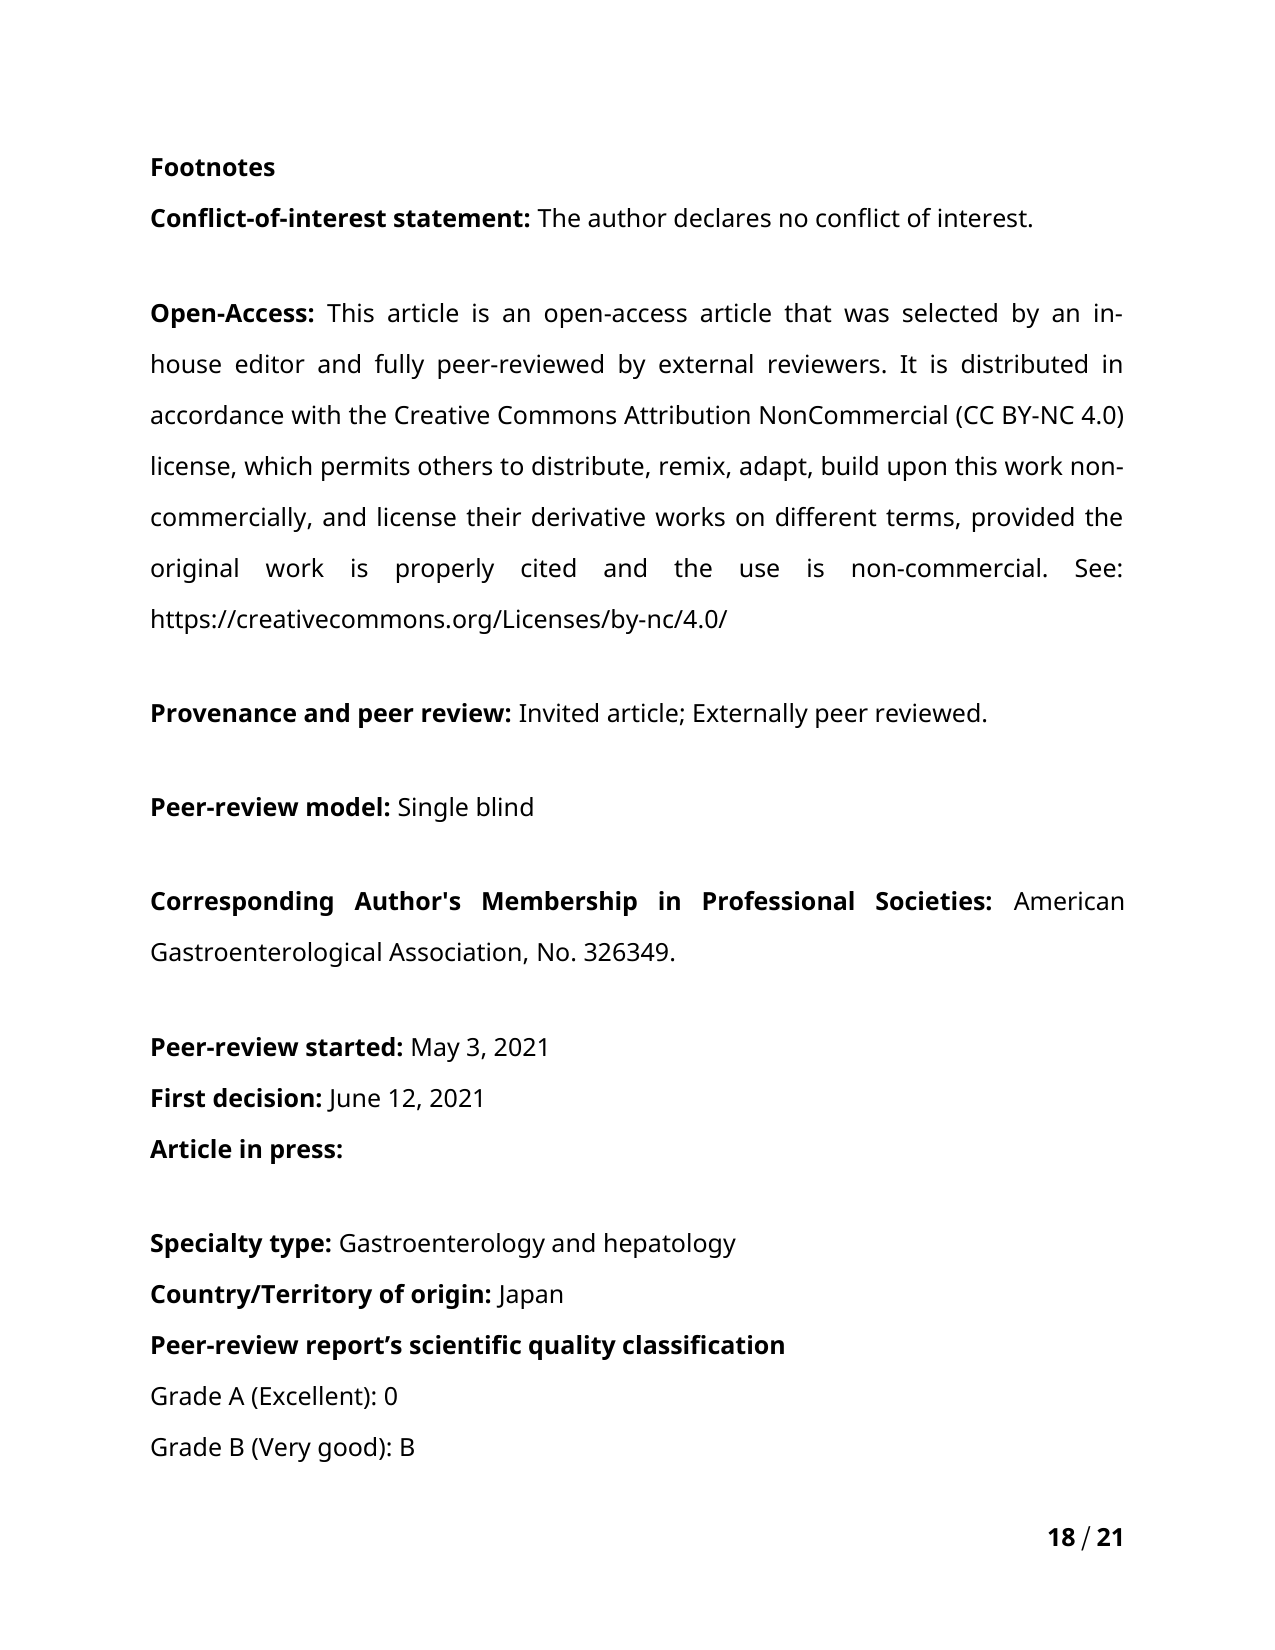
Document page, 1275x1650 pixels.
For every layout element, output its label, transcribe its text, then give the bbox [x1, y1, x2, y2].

text Provenance and peer review: Invited article; Externally peer reviewed. [150, 696, 1125, 730]
text Grade A (Excellent): 0 [150, 1378, 1125, 1413]
text Specialty type: Gastroenterology and hepatology [150, 1225, 1125, 1259]
text Country/Territory of origin: Japan [150, 1276, 1125, 1311]
text First decision: June 12, 2021 [150, 1080, 1125, 1114]
text Peer-review report’s scientific quality classification [150, 1327, 1125, 1362]
text Conflict-of-interest statement: The author declares no conflict of interest. [150, 201, 1125, 235]
text Grade B (Very good): B [150, 1429, 1125, 1464]
text Open-Access: This article is an open-access article that was selected by an in-house editor and fully peer-reviewed by external reviewers. It is distributed in accordance with the Creative Commons Attribution NonCommercial (CC BY-NC 4.0) license, which permits others to distribute, remix, adapt, build upon this work non-commercially, and license their derivative works on different terms, provided the original work is properly cited and the use is non-commercial. See: https://creativecommons.org/Licenses/by-nc/4.0/ [150, 295, 1125, 636]
text Peer-review model: Single blind [150, 790, 1125, 824]
text Footnotes [150, 150, 1125, 184]
text Peer-review started: May 3, 2021 [150, 1029, 1125, 1063]
text Article in press: [150, 1131, 1125, 1165]
text Corresponding Author's Membership in Professional Societies: American Gastroenterological Association, No. 326349. [150, 884, 1125, 969]
